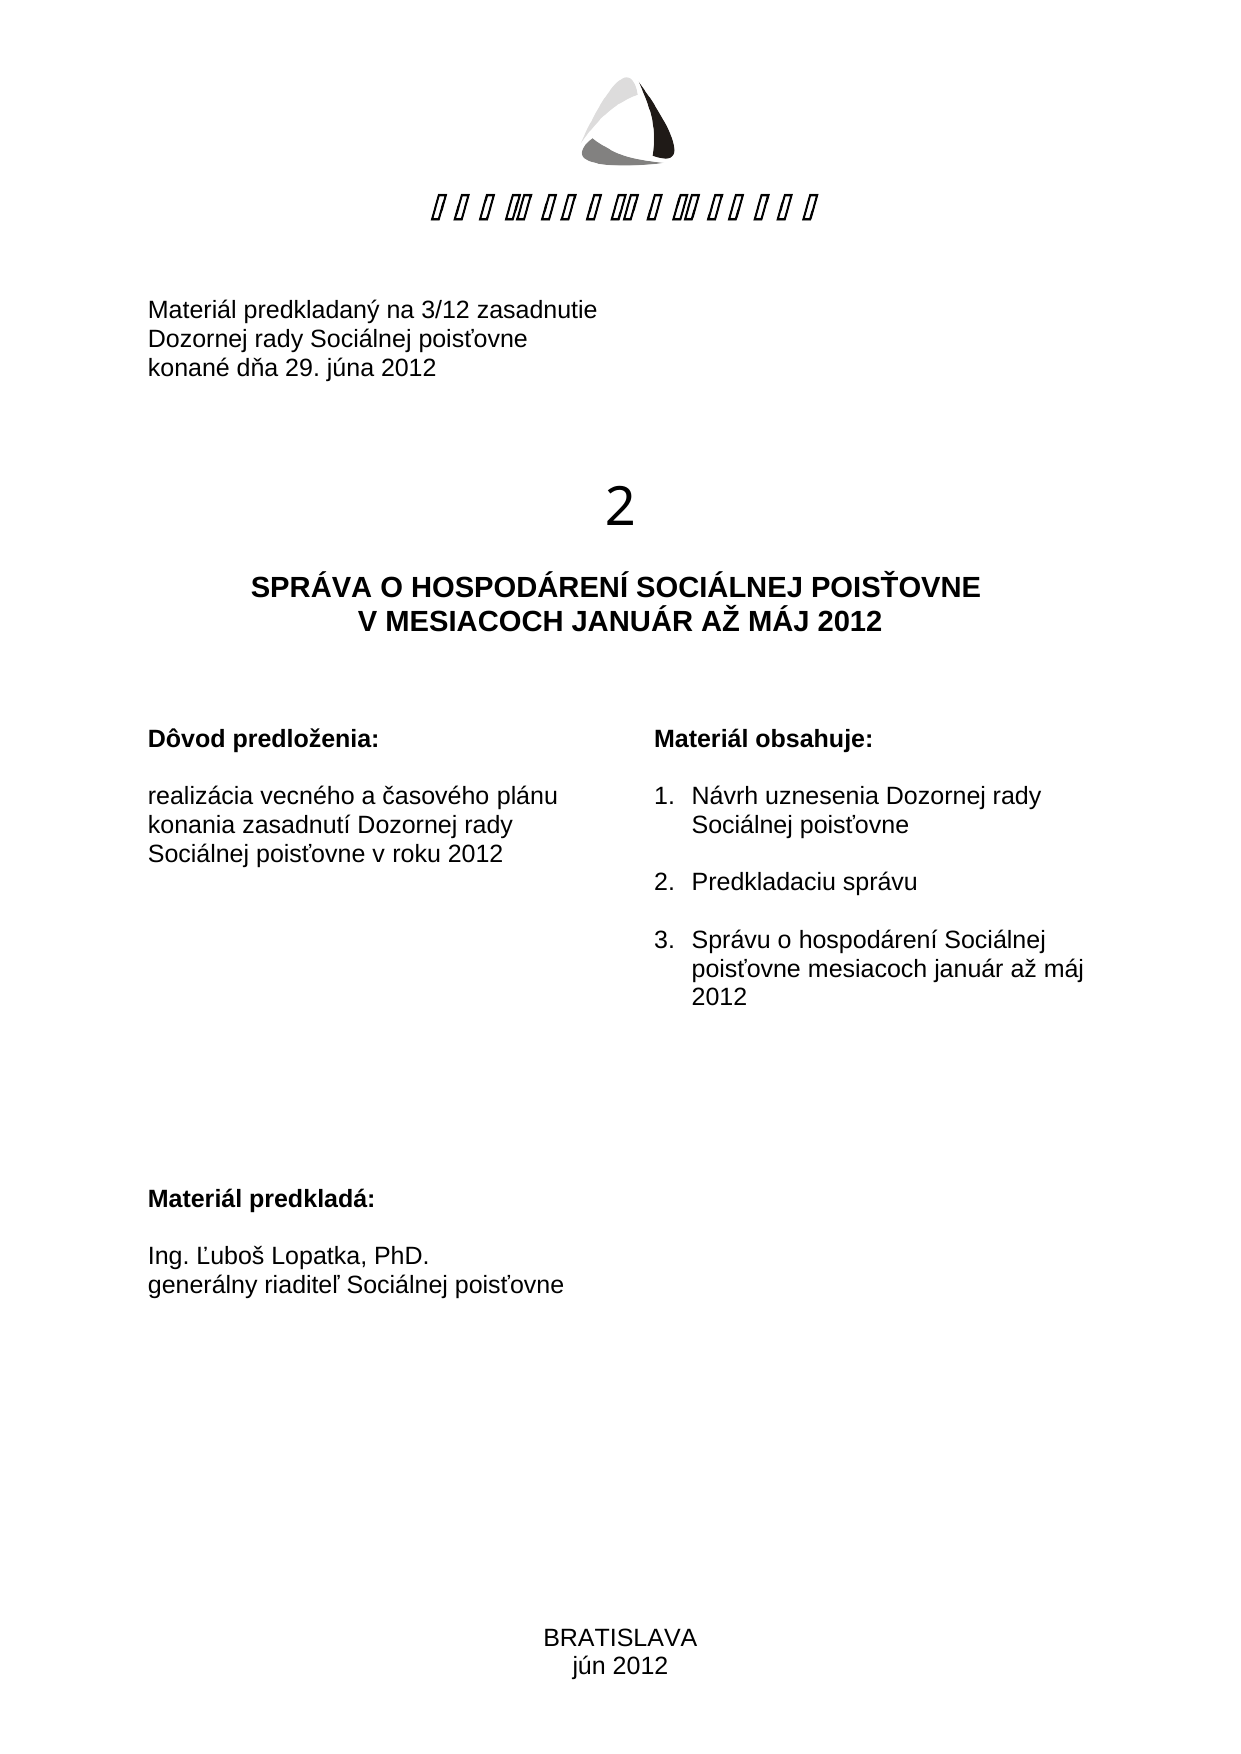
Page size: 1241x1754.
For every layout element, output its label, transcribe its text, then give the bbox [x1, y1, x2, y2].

text Dôvod predloženia: Materiál obsahuje: [148, 724, 1092, 752]
text generálny riaditeľ Sociálnej poisťovne [148, 1270, 1092, 1299]
text správa o hospodárení sociálnej poisťovne v mesiacoch január až máj 2012 [148, 570, 1092, 637]
text realizácia vecného a časového plánu 1. Návrh uznesenia Dozornej rady [148, 781, 1092, 810]
text Sociálnej poisťovne v roku 2012 [148, 839, 1092, 867]
text 2. Predkladaciu správu [148, 867, 1092, 896]
text Ing. Ľuboš Lopatka, PhD. [148, 1241, 1092, 1270]
text Materiál predkladá: [148, 1184, 1092, 1212]
text Materiál predkladaný na 3/12 zasadnutie [148, 295, 1092, 324]
list Správu o hospodárení Sociálnej poisťovne mesiacoch január až máj 2012 [654, 925, 1092, 1011]
text konania zasadnutí Dozornej rady Sociálnej poisťovne [148, 810, 1092, 839]
text 2 [148, 468, 1092, 542]
text Dozornej rady Sociálnej poisťovne [148, 324, 1092, 353]
text konané dňa 29. júna 2012 [148, 353, 1092, 382]
